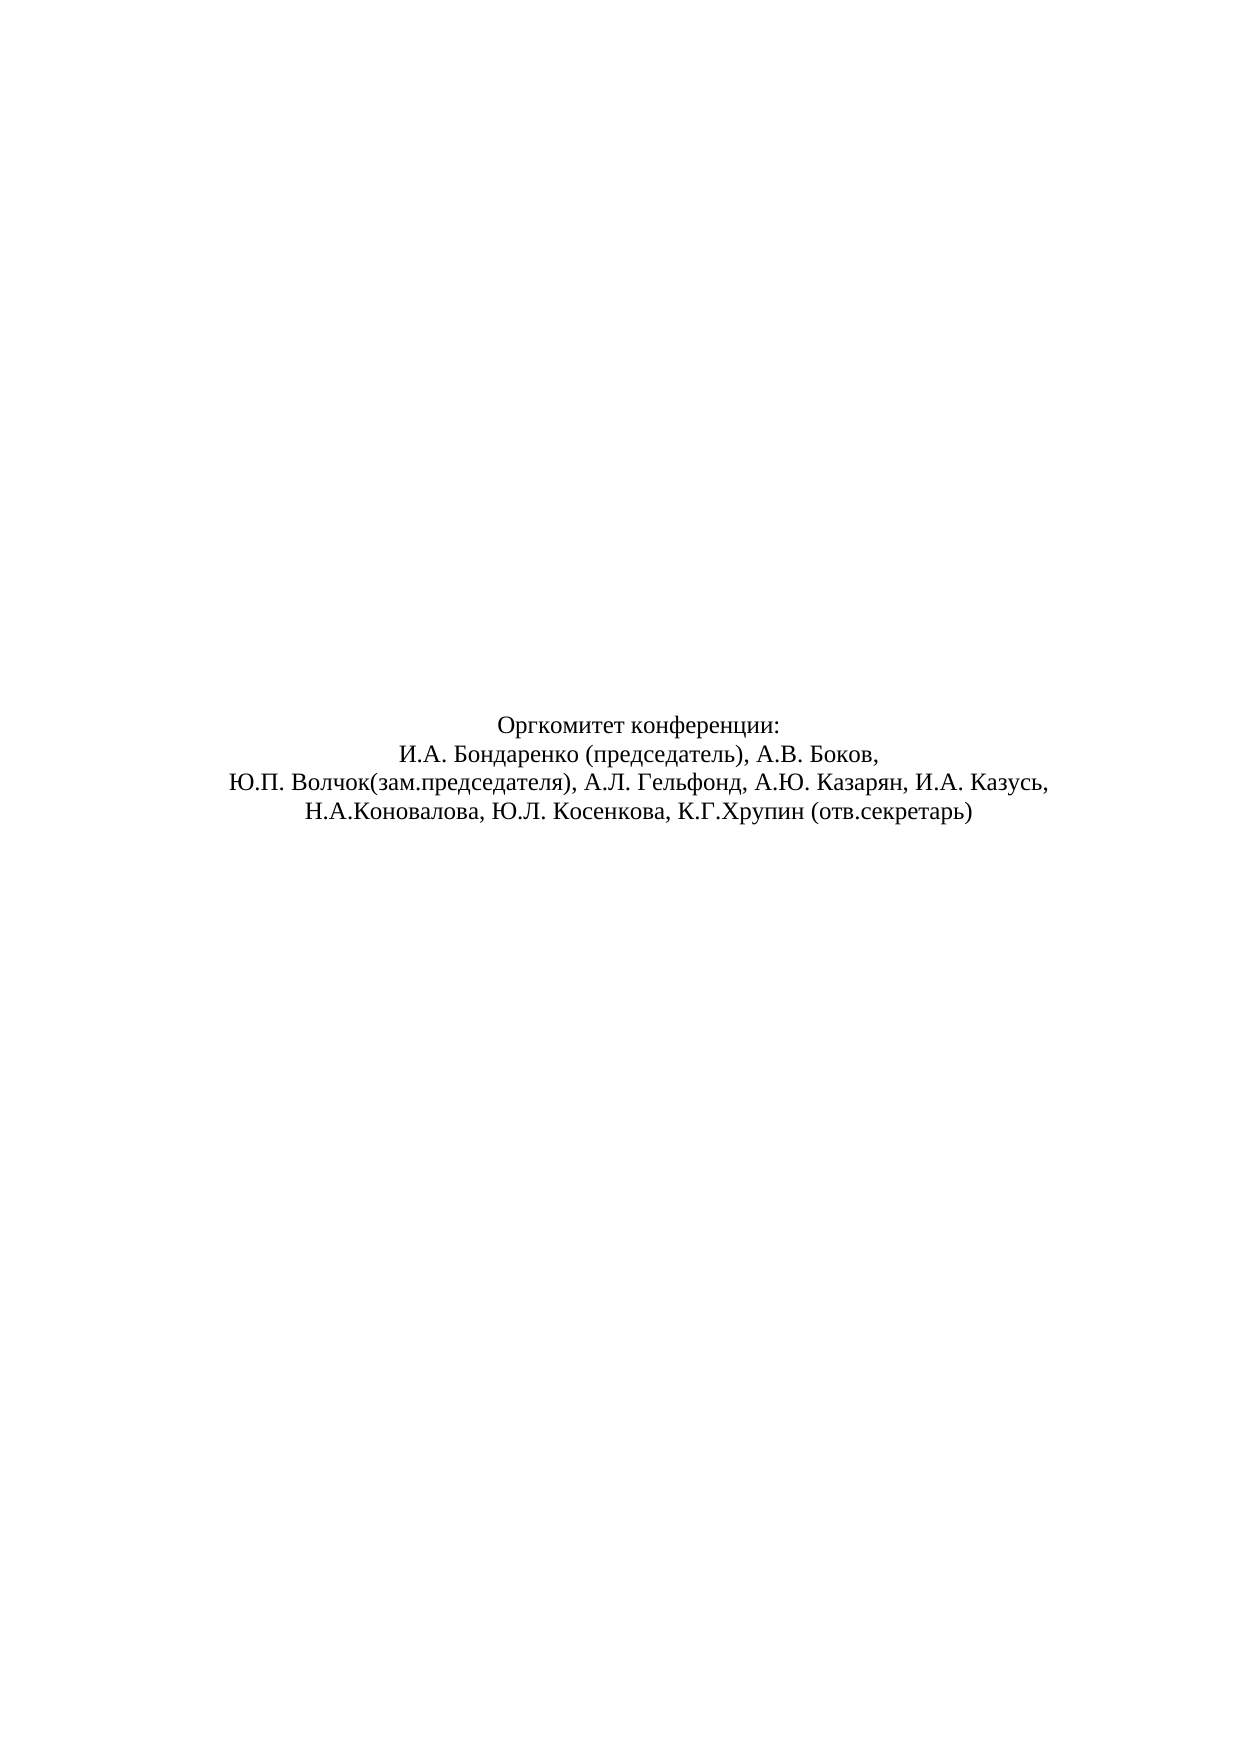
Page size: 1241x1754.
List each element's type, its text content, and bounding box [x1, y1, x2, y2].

text Оргкомитет конференции: [155, 710, 1122, 739]
text Н.А.Коновалова, Ю.Л. Косенкова, К.Г.Хрупин (отв.секретарь) [155, 796, 1122, 825]
text И.А. Бондаренко (председатель), А.В. Боков, [155, 739, 1122, 767]
text Ю.П. Волчок(зам.председателя), А.Л. Гельфонд, А.Ю. Казарян, И.А. Казусь, [155, 767, 1122, 796]
